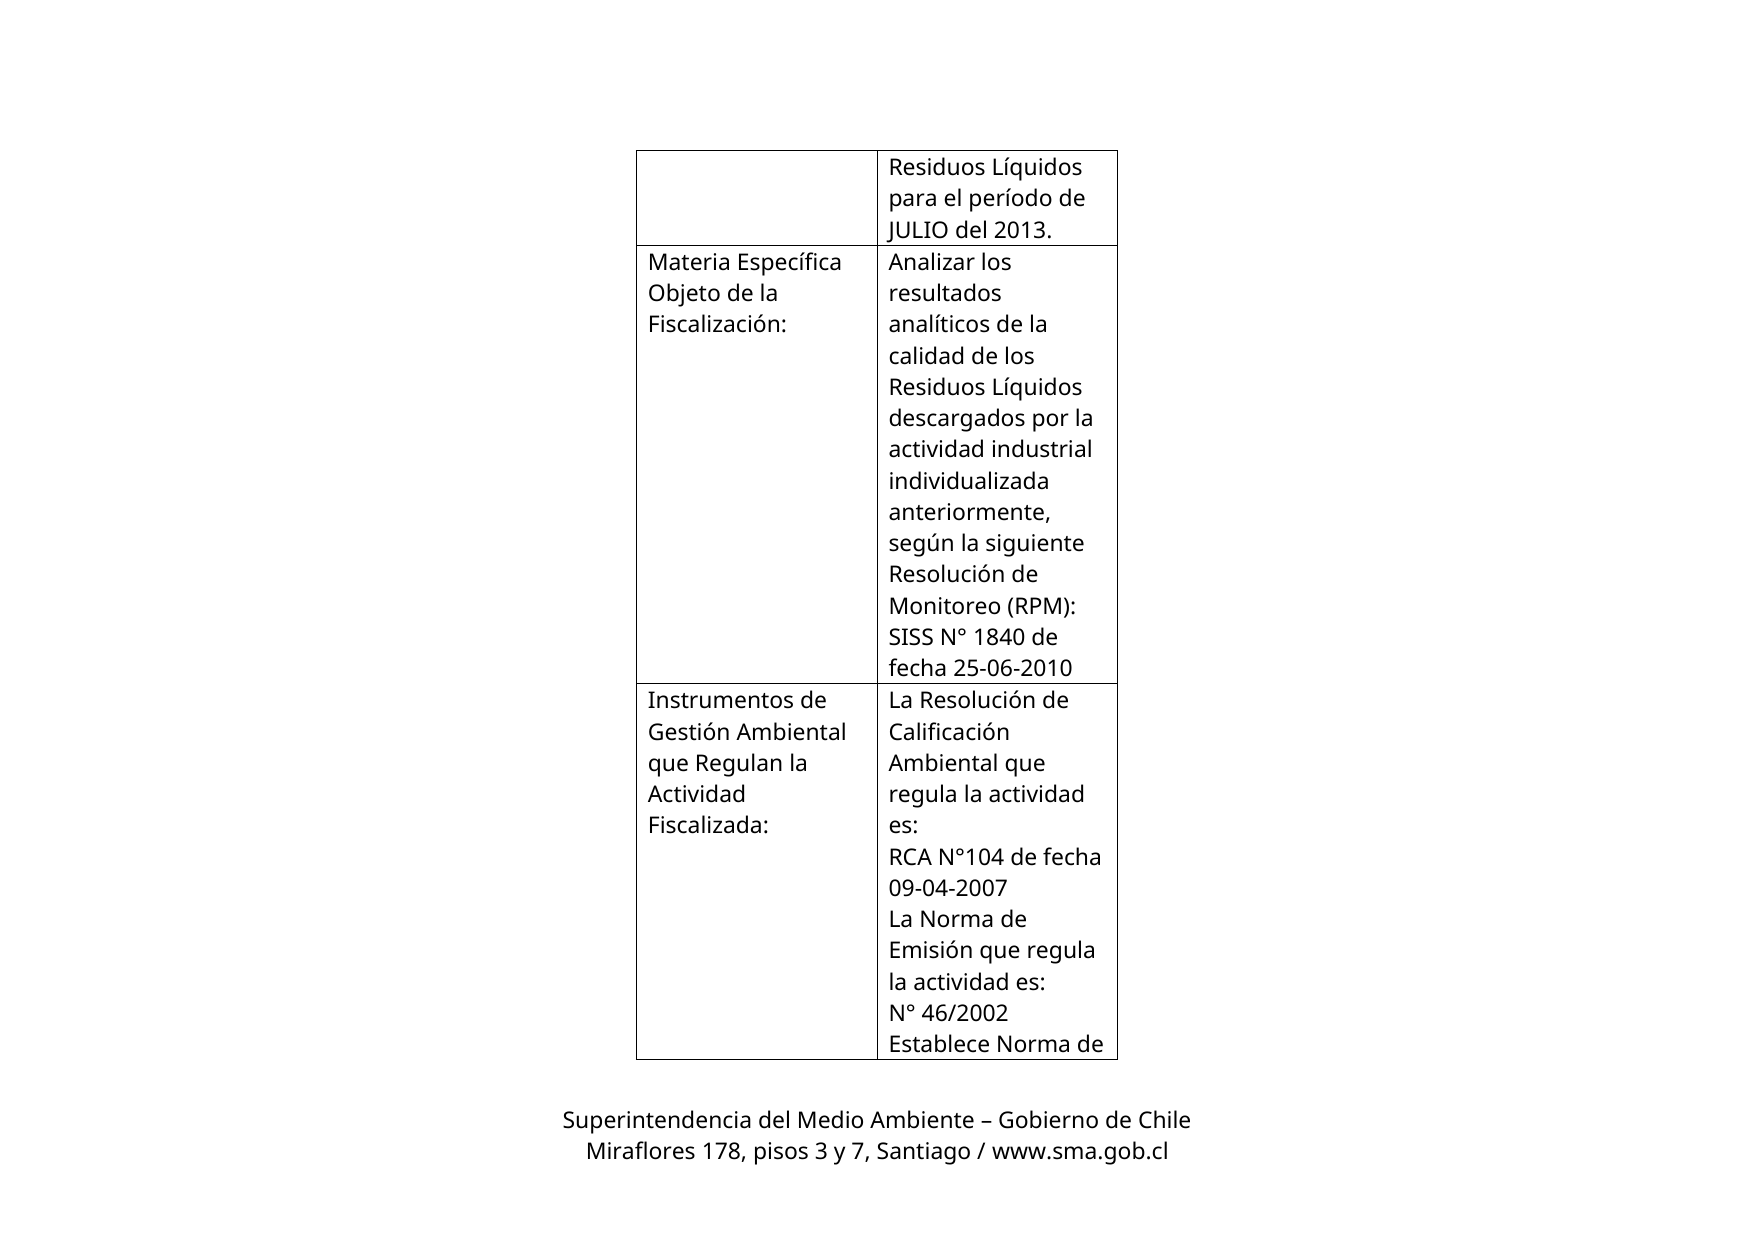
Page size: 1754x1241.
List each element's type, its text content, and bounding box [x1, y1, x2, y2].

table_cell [878, 684, 1117, 1059]
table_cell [637, 684, 877, 1059]
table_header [637, 151, 877, 245]
table_cell Analizar los resultados analíticos de la calidad de los Residuos Líquidos descargados por la actividad industrial individualizada anteriormente, según la siguiente Resolución de Monitoreo (RPM): SISS N° 1840 de fecha 25-06-2010 [878, 246, 1117, 683]
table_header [878, 151, 1117, 245]
table_cell Materia Específica Objeto de la Fiscalización: [637, 246, 877, 683]
